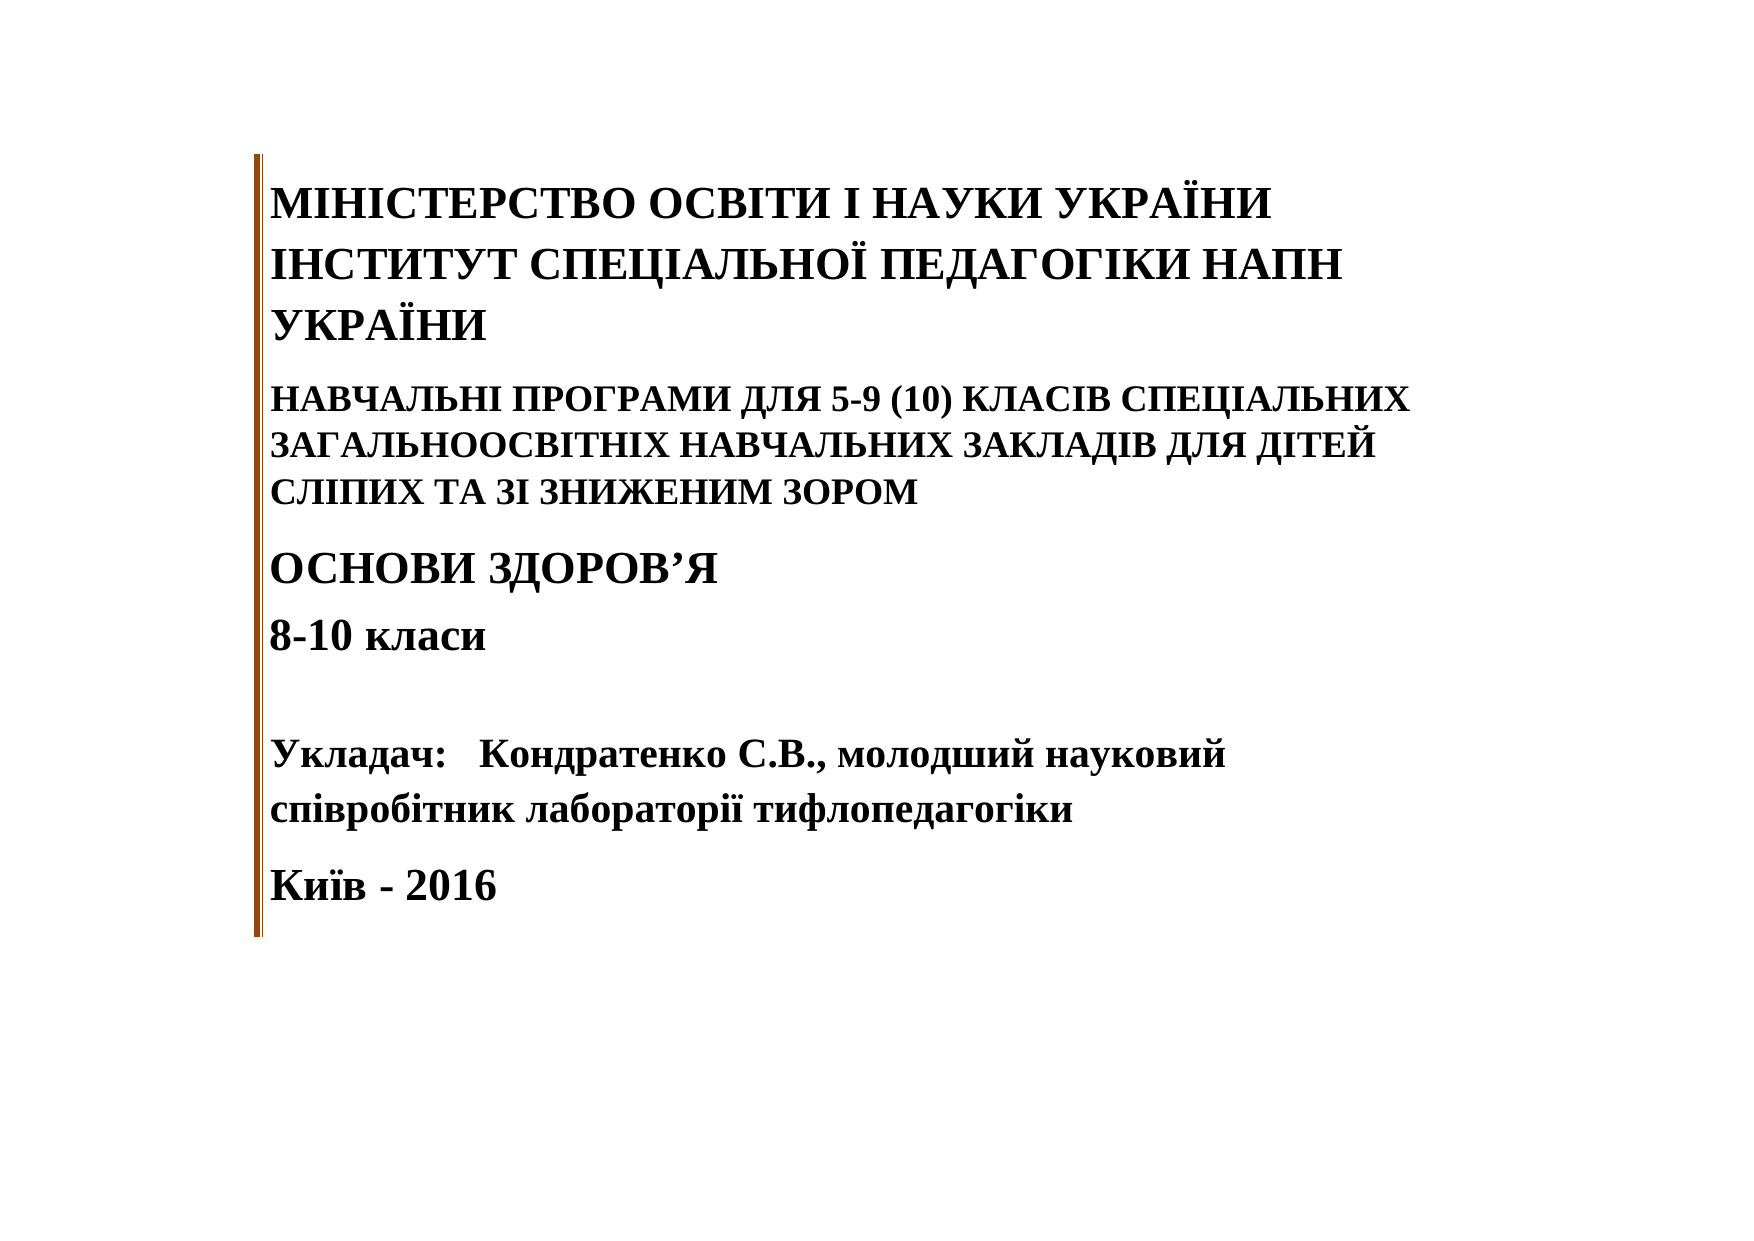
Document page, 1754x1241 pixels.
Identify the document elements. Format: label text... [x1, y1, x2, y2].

table_cell НАВЧАЛЬНІ ПРОГРАМИ ДЛЯ 5-9 (10) КЛАСІВ СПЕЦІАЛЬНИХ ЗАГАЛЬНООСВІТНІХ НАВЧАЛЬНИХ ЗАКЛАДІВ ДЛЯ ДІТЕЙ СЛІПИХ ТА ЗІ ЗНИЖЕНИМ ЗОРОМ ОСНОВИ ЗДОРОВ’Я 8-10 класи Укладач: Кондратенко С.В., молодший науковий співробітник лабораторії тифлопедагогіки [263, 376, 1472, 835]
table_header МІНІСТЕРСТВО ОСВІТИ І НАУКИ УКРАЇНИ ІНСТИТУТ СПЕЦІАЛЬНОЇ ПЕДАГОГІКИ НАПН УКРАЇНИ [263, 154, 1472, 376]
table_cell Київ - 2016 [263, 835, 1472, 937]
